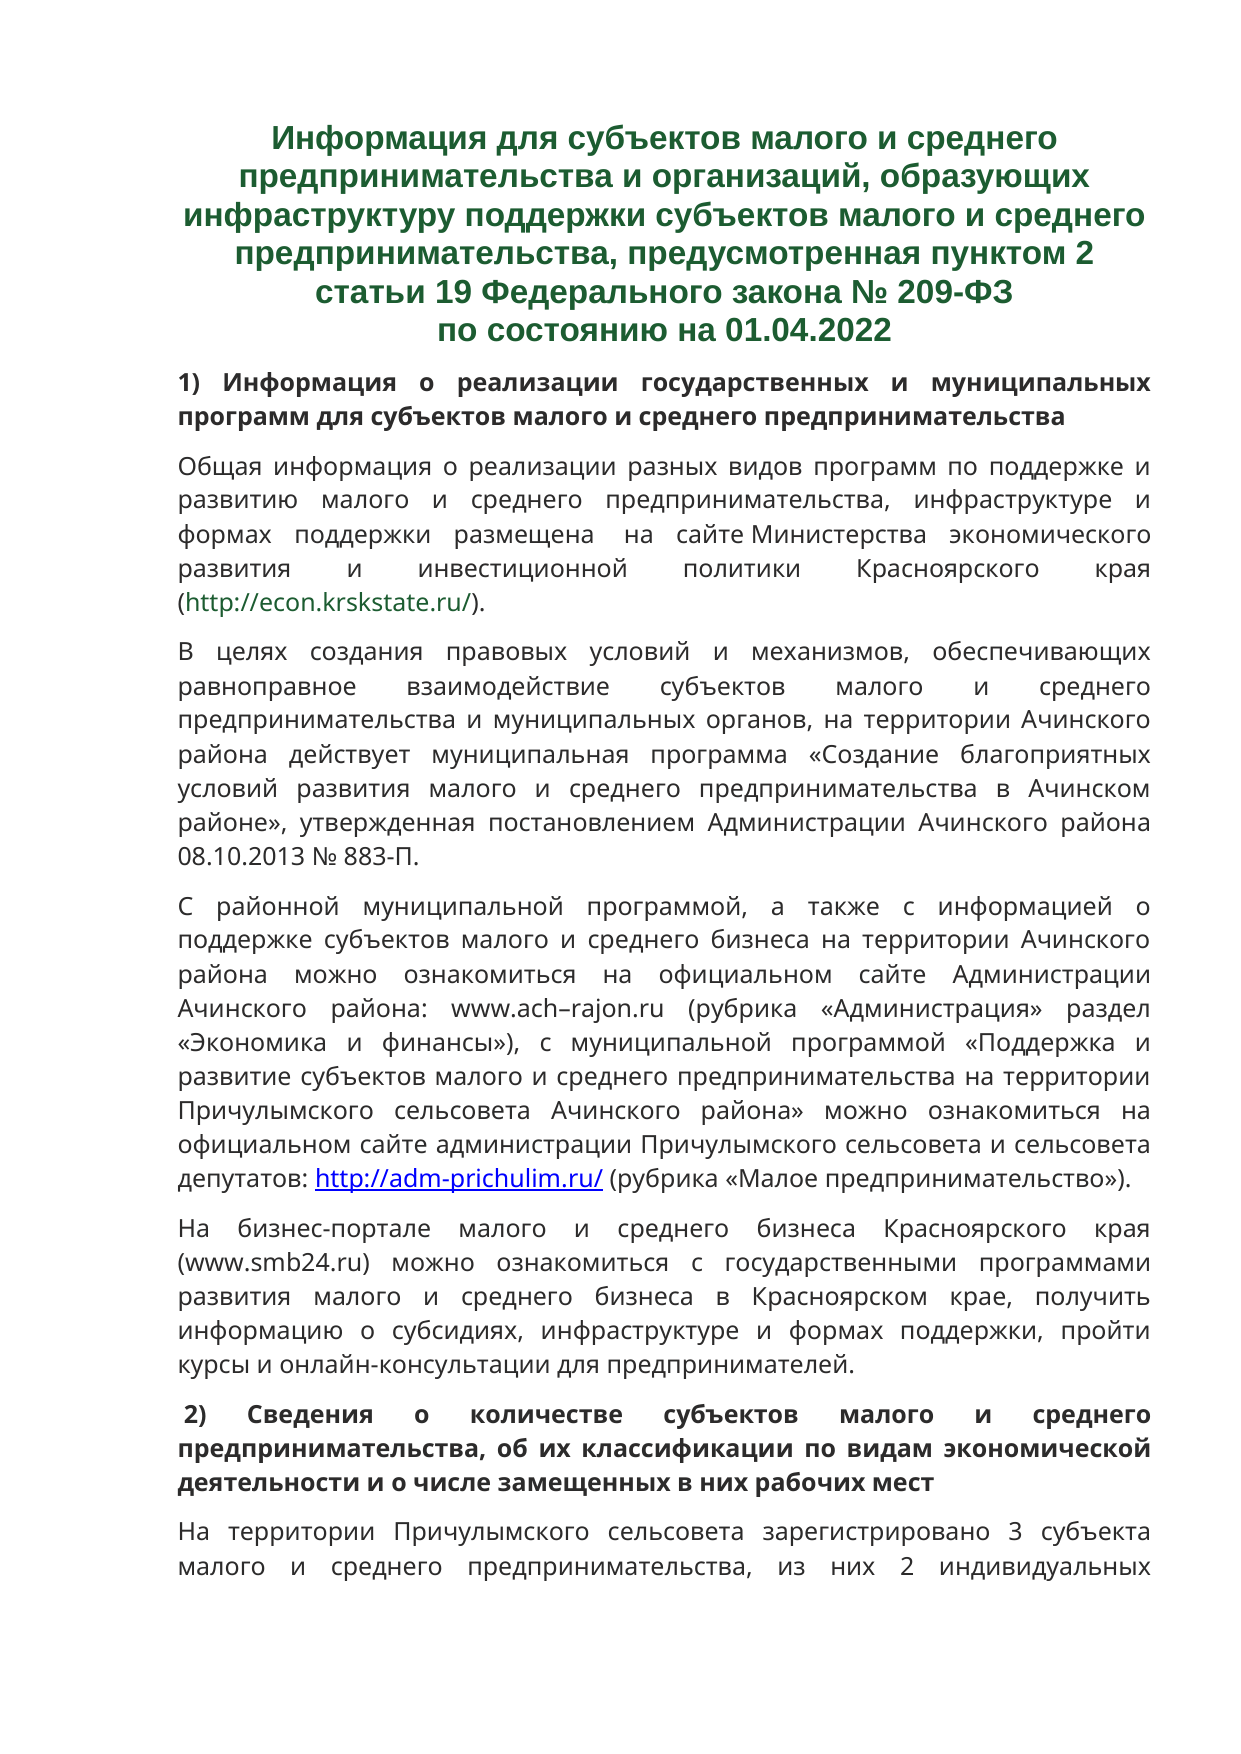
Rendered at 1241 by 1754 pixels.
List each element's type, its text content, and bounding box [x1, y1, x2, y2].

text 2) Сведения о количестве субъектов малого и среднего предпринимательства, об их классификации по видам экономической деятельности и о числе замещенных в них рабочих мест [177, 1396, 1152, 1498]
text Общая информация о реализации разных видов программ по поддержке и развитию малого и среднего предпринимательства, инфраструктуре и формах поддержки размещена на сайте Министерства экономического развития и инвестиционной политики Красноярского края (http://econ.krskstate.ru/). [177, 448, 1152, 618]
text На бизнес-портале малого и среднего бизнеса Красноярского края (www.smb24.ru) можно ознакомиться с государственными программами развития малого и среднего бизнеса в Красноярском крае, получить информацию о субсидиях, инфраструктуре и формах поддержки, пройти курсы и онлайн-консультации для предпринимателей. [177, 1210, 1152, 1381]
text С районной муниципальной программой, а также с информацией о поддержке субъектов малого и среднего бизнеса на территории Ачинского района можно ознакомиться на официальном сайте Администрации Ачинского района: www.ach–rajon.ru (рубрика «Администрация» раздел «Экономика и финансы»), с муниципальной программой «Поддержка и развитие субъектов малого и среднего предпринимательства на территории Причулымского сельсовета Ачинского района» можно ознакомиться на официальном сайте администрации Причулымского сельсовета и сельсовета депутатов: http://adm-prichulim.ru/ (рубрика «Малое предпринимательство»). [177, 888, 1152, 1195]
text Информация для субъектов малого и среднего предпринимательства и организаций, образующих инфраструктуру поддержки субъектов малого и среднего предпринимательства, предусмотренная пунктом 2 статьи 19 Федерального закона № 209-ФЗ [177, 118, 1152, 310]
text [177, 1514, 1152, 1582]
text В целях создания правовых условий и механизмов, обеспечивающих равноправное взаимодействие субъектов малого и среднего предпринимательства и муниципальных органов, на территории Ачинского района действует муниципальная программа «Создание благоприятных условий развития малого и среднего предпринимательства в Ачинском районе», утвержденная постановлением Администрации Ачинского района 08.10.2013 № 883-П. [177, 634, 1152, 872]
text по состоянию на 01.04.2022 [177, 310, 1152, 349]
text 1) Информация о реализации государственных и муниципальных программ для субъектов малого и среднего предпринимательства [177, 364, 1152, 432]
